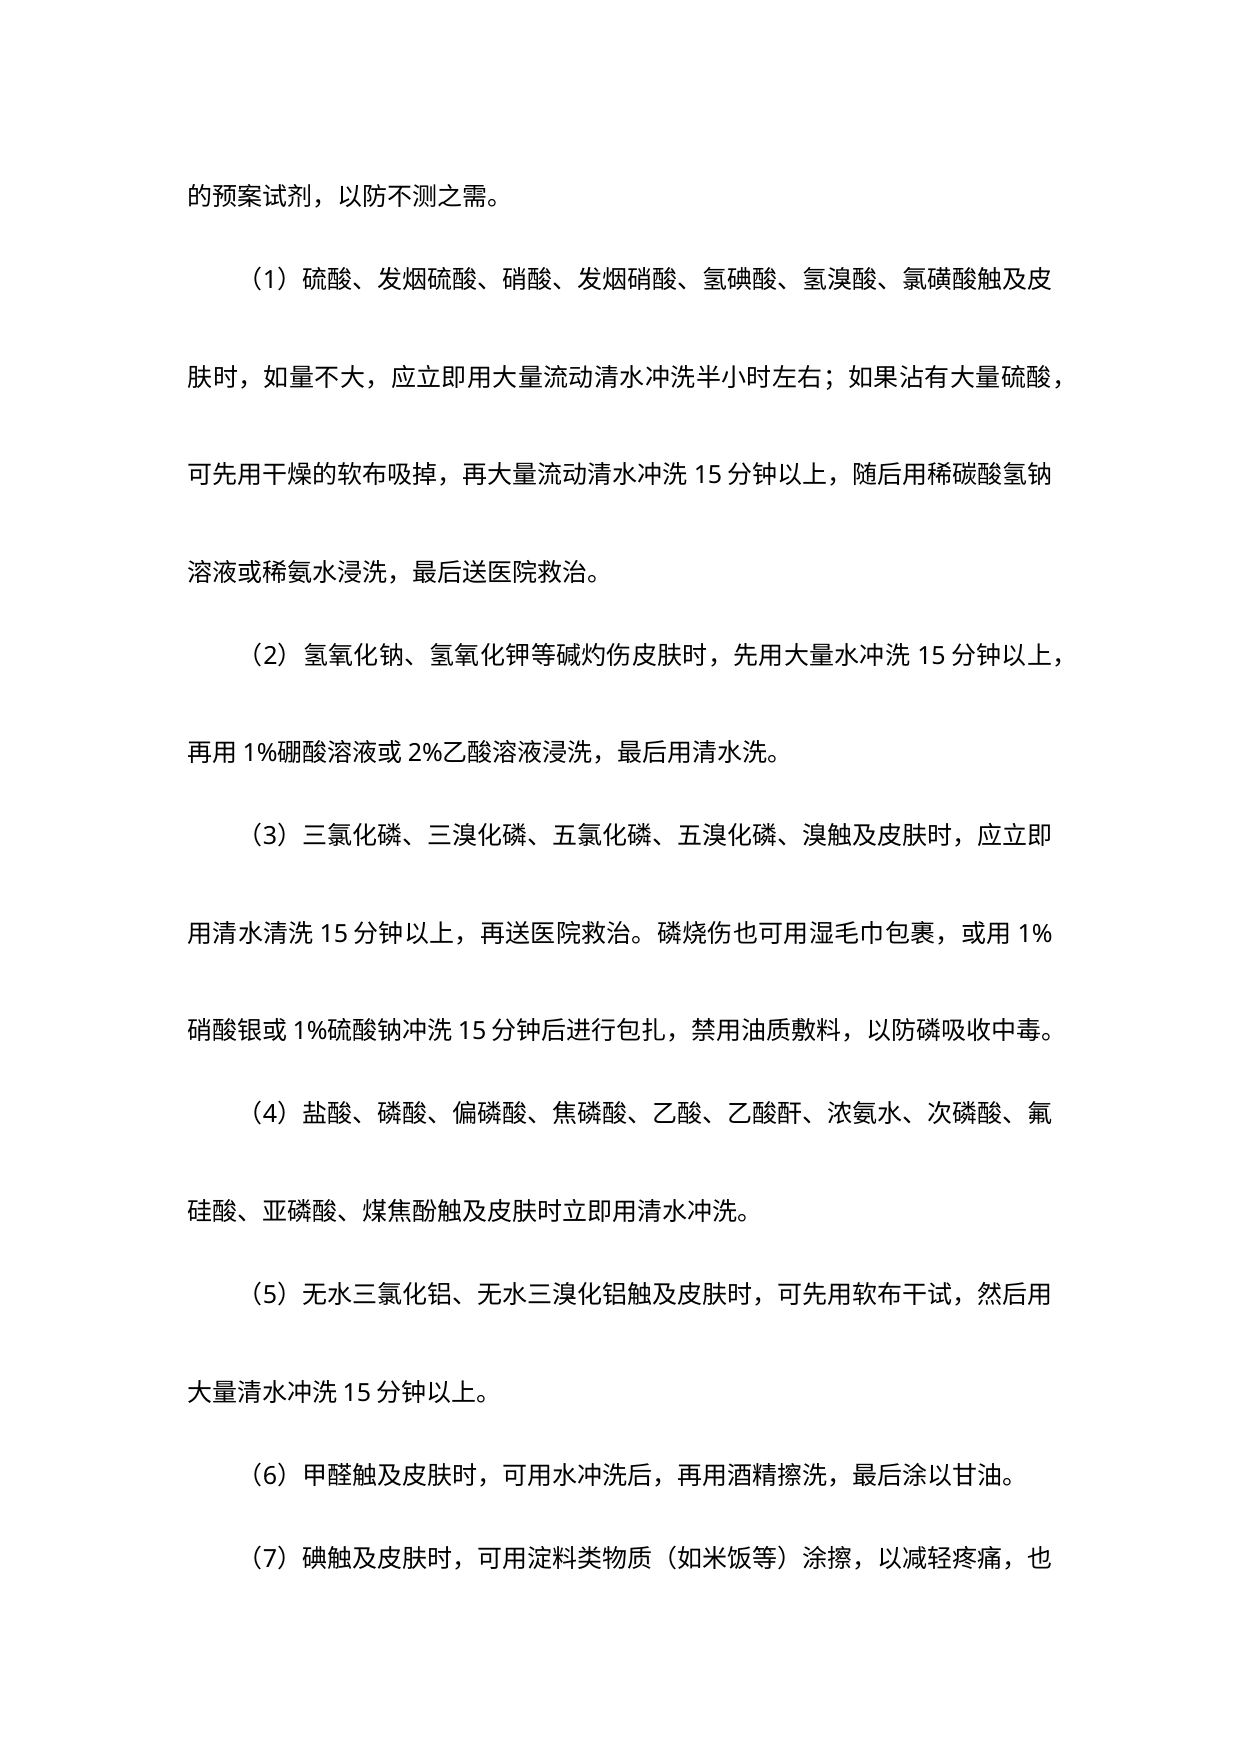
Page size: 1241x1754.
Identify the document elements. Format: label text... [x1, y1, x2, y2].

text （2）氢氧化钠、氢氧化钾等碱灼伤皮肤时，先用大量水冲洗15分钟以上，再用1%硼酸溶液或2%乙酸溶液浸洗，最后用清水洗。 [187, 621, 1053, 783]
text （3）三氯化磷、三溴化磷、五氯化磷、五溴化磷、溴触及皮肤时，应立即用清水清洗15分钟以上，再送医院救治。磷烧伤也可用湿毛巾包裹，或用1%硝酸银或1%硫酸钠冲洗15分钟后进行包扎，禁用油质敷料，以防磷吸收中毒。 [187, 801, 1053, 1061]
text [187, 1524, 1053, 1589]
text （5）无水三氯化铝、无水三溴化铝触及皮肤时，可先用软布干试，然后用大量清水冲洗15分钟以上。 [187, 1260, 1053, 1423]
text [187, 162, 1053, 227]
text （1）硫酸、发烟硫酸、硝酸、发烟硝酸、氢碘酸、氢溴酸、氯磺酸触及皮肤时，如量不大，应立即用大量流动清水冲洗半小时左右；如果沾有大量硫酸，可先用干燥的软布吸掉，再大量流动清水冲洗15分钟以上，随后用稀碳酸氢钠溶液或稀氨水浸洗，最后送医院救治。 [187, 245, 1053, 603]
text （6）甲醛触及皮肤时，可用水冲洗后，再用酒精擦洗，最后涂以甘油。 [187, 1441, 1053, 1506]
text （4）盐酸、磷酸、偏磷酸、焦磷酸、乙酸、乙酸酐、浓氨水、次磷酸、氟硅酸、亚磷酸、煤焦酚触及皮肤时立即用清水冲洗。 [187, 1079, 1053, 1242]
